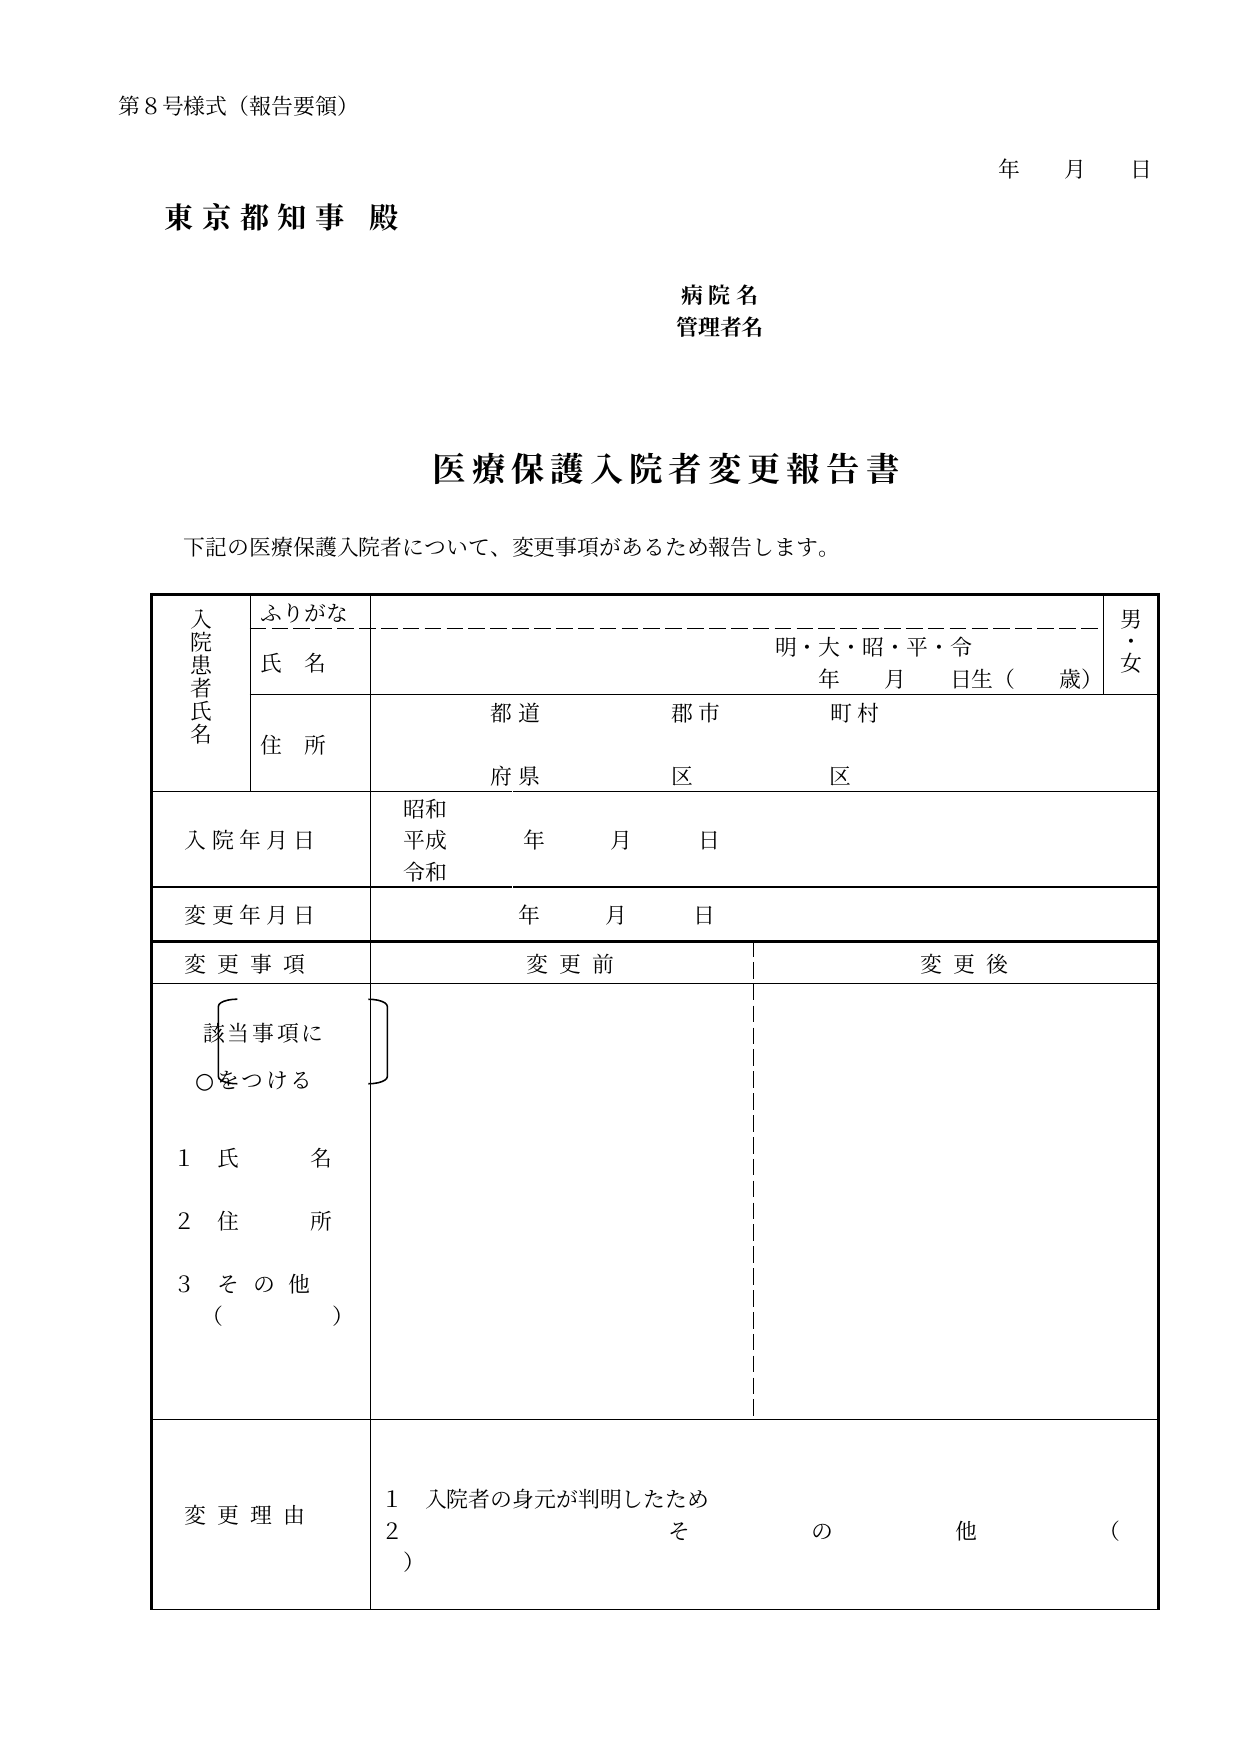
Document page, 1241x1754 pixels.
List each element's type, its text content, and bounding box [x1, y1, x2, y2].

text 医療保護入院者変更報告書 [118, 436, 1168, 498]
table_cell 昭和 平成 令和 [371, 792, 512, 886]
table_cell 変更事項 [153, 943, 370, 983]
table_cell 変更理由 [153, 1420, 370, 1608]
table_cell 該当事項に ○をつける １ 氏 名 ２ 住 所 ３ その他 （ ） [153, 984, 370, 1419]
text 第８号様式（報告要領） [118, 89, 1152, 121]
table_cell [371, 984, 753, 1419]
text 下記の医療保護入院者について、変更事項があるため報告します。 [118, 530, 1168, 561]
table_cell １ 入院者の身元が判明したため ２ その他（ ） [371, 1420, 1157, 1608]
table_cell 明・大・昭・平・令 年 月 日生（ 歳） [371, 628, 1103, 693]
table_header [371, 596, 1103, 627]
table_cell 年 月 日 [513, 792, 1157, 886]
table_header ふりがな [251, 596, 370, 627]
table_cell 変更前 [371, 943, 753, 983]
text 管理者名 [118, 310, 1168, 341]
table_cell 都 道 郡 市 町 村 府 県 区 区 [371, 695, 1157, 791]
table_header 入院患者氏名 [153, 596, 250, 791]
text 病院名 [118, 278, 1146, 310]
text 東京都知事 殿 [118, 184, 1064, 247]
table_cell 変更後 [753, 943, 1157, 983]
table_cell [753, 984, 1157, 1419]
table_header 男・女 [1104, 596, 1157, 693]
text 年 月 日 [118, 152, 1152, 184]
table_cell 入院年月日 [153, 792, 370, 886]
table_cell 変更年月日 [153, 888, 370, 940]
table_cell 年 月 日 [371, 888, 1157, 940]
table_cell 住所 [251, 695, 370, 791]
table_cell 氏名 [251, 628, 370, 693]
